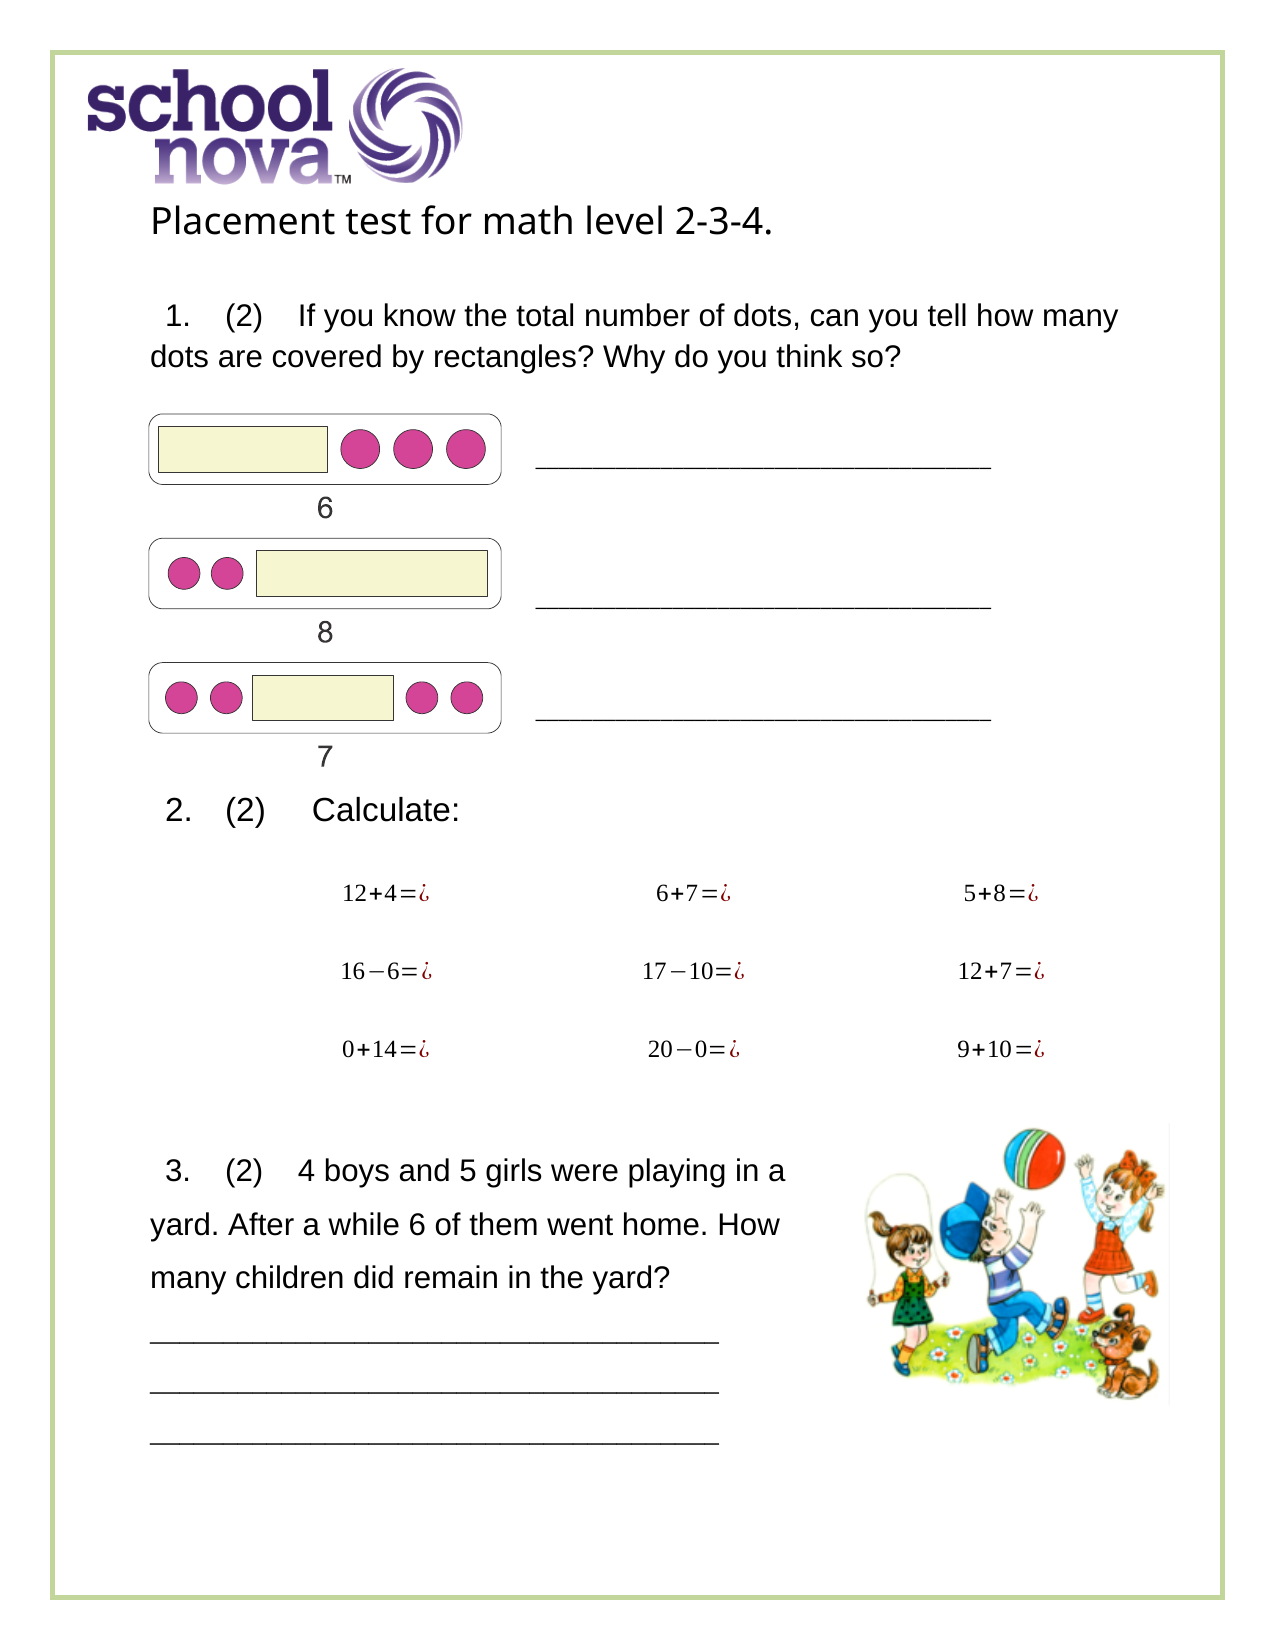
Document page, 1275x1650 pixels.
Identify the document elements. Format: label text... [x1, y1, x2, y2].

text ________________________________________ [501, 697, 1125, 725]
table_header [840, 855, 1147, 933]
text ________________________________________ [150, 584, 1125, 613]
table_header [533, 855, 840, 933]
table_cell [533, 1011, 840, 1089]
table_cell [840, 933, 1147, 1011]
list (2) If you know the total number of dots, can you tell how many dots are covered by rectangles? Why do you think so? [150, 297, 1125, 374]
text ________________________________________ [150, 697, 500, 725]
picture [857, 1123, 1171, 1408]
list (2) 4 boys and 5 girls were playing in a yard. After a while 6 of them went home. How many children did remain in the yard? [150, 1152, 857, 1295]
table_header [225, 855, 532, 933]
list (2) Calculate: [150, 790, 1125, 828]
table_cell [225, 1011, 532, 1089]
table_cell [225, 933, 532, 1011]
picture [87, 68, 463, 185]
list _______________________________________ [150, 1414, 1125, 1447]
table_cell [533, 933, 840, 1011]
text ________________________________________ [502, 444, 1125, 472]
text Placement test for math level 2-3-4. [150, 194, 1125, 245]
list _______________________________________ [150, 1313, 857, 1347]
table_cell [840, 1011, 1147, 1089]
text ________________________________________ [328, 444, 500, 472]
list _______________________________________ [150, 1363, 857, 1397]
